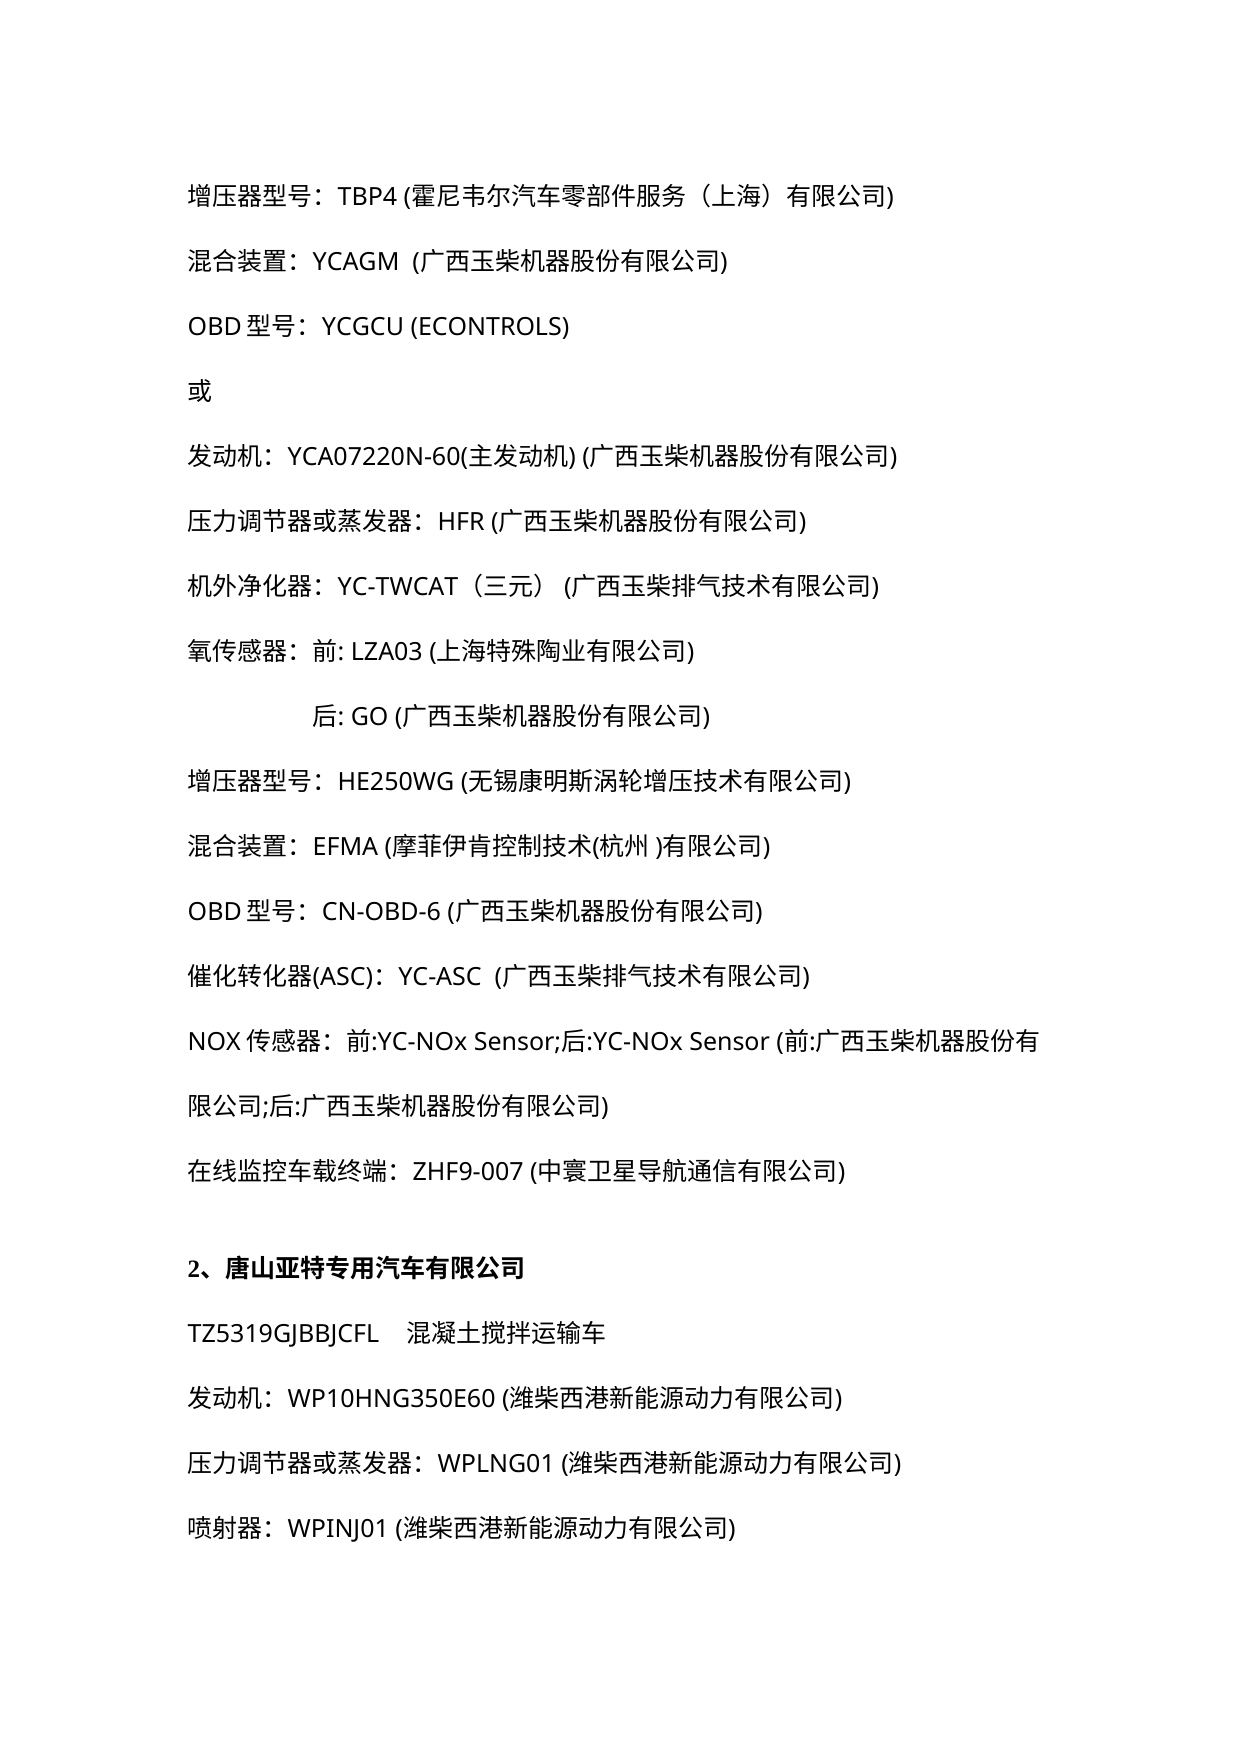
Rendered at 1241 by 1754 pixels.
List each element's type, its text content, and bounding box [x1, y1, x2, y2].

text 混合装置：YCAGM (广西玉柴机器股份有限公司) [187, 227, 1053, 292]
text NOX传感器：前:YC-NOx Sensor;后:YC-NOx Sensor (前:广西玉柴机器股份有限公司;后:广西玉柴机器股份有限公司) [187, 1007, 1053, 1137]
text 在线监控车载终端：ZHF9-007 (中寰卫星导航通信有限公司) [187, 1137, 1053, 1202]
text 增压器型号：TBP4 (霍尼韦尔汽车零部件服务（上海）有限公司) [187, 162, 1053, 227]
text 或 [187, 357, 1053, 422]
text 发动机：YCA07220N-60(主发动机) (广西玉柴机器股份有限公司) [187, 422, 1053, 487]
text OBD型号：YCGCU (ECONTROLS) [187, 292, 1053, 357]
text 混合装置：EFMA (摩菲伊肯控制技术(杭州 )有限公司) [187, 812, 1053, 877]
text 后: GO (广西玉柴机器股份有限公司) [187, 682, 1053, 747]
text 压力调节器或蒸发器：WPLNG01 (潍柴西港新能源动力有限公司) [187, 1429, 1053, 1494]
text 增压器型号：HE250WG (无锡康明斯涡轮增压技术有限公司) [187, 747, 1053, 812]
text 发动机：WP10HNG350E60 (潍柴西港新能源动力有限公司) [187, 1364, 1053, 1429]
text 机外净化器：YC-TWCAT（三元） (广西玉柴排气技术有限公司) [187, 552, 1053, 617]
text OBD型号：CN-OBD-6 (广西玉柴机器股份有限公司) [187, 877, 1053, 942]
text 2、唐山亚特专用汽车有限公司 [187, 1234, 1053, 1299]
text 喷射器：WPINJ01 (潍柴西港新能源动力有限公司) [187, 1494, 1053, 1559]
text 催化转化器(ASC)：YC-ASC (广西玉柴排气技术有限公司) [187, 942, 1053, 1007]
text TZ5319GJBBJCFL 混凝土搅拌运输车 [187, 1299, 1053, 1364]
text 压力调节器或蒸发器：HFR (广西玉柴机器股份有限公司) [187, 487, 1053, 552]
text 氧传感器：前: LZA03 (上海特殊陶业有限公司) [187, 617, 1053, 682]
